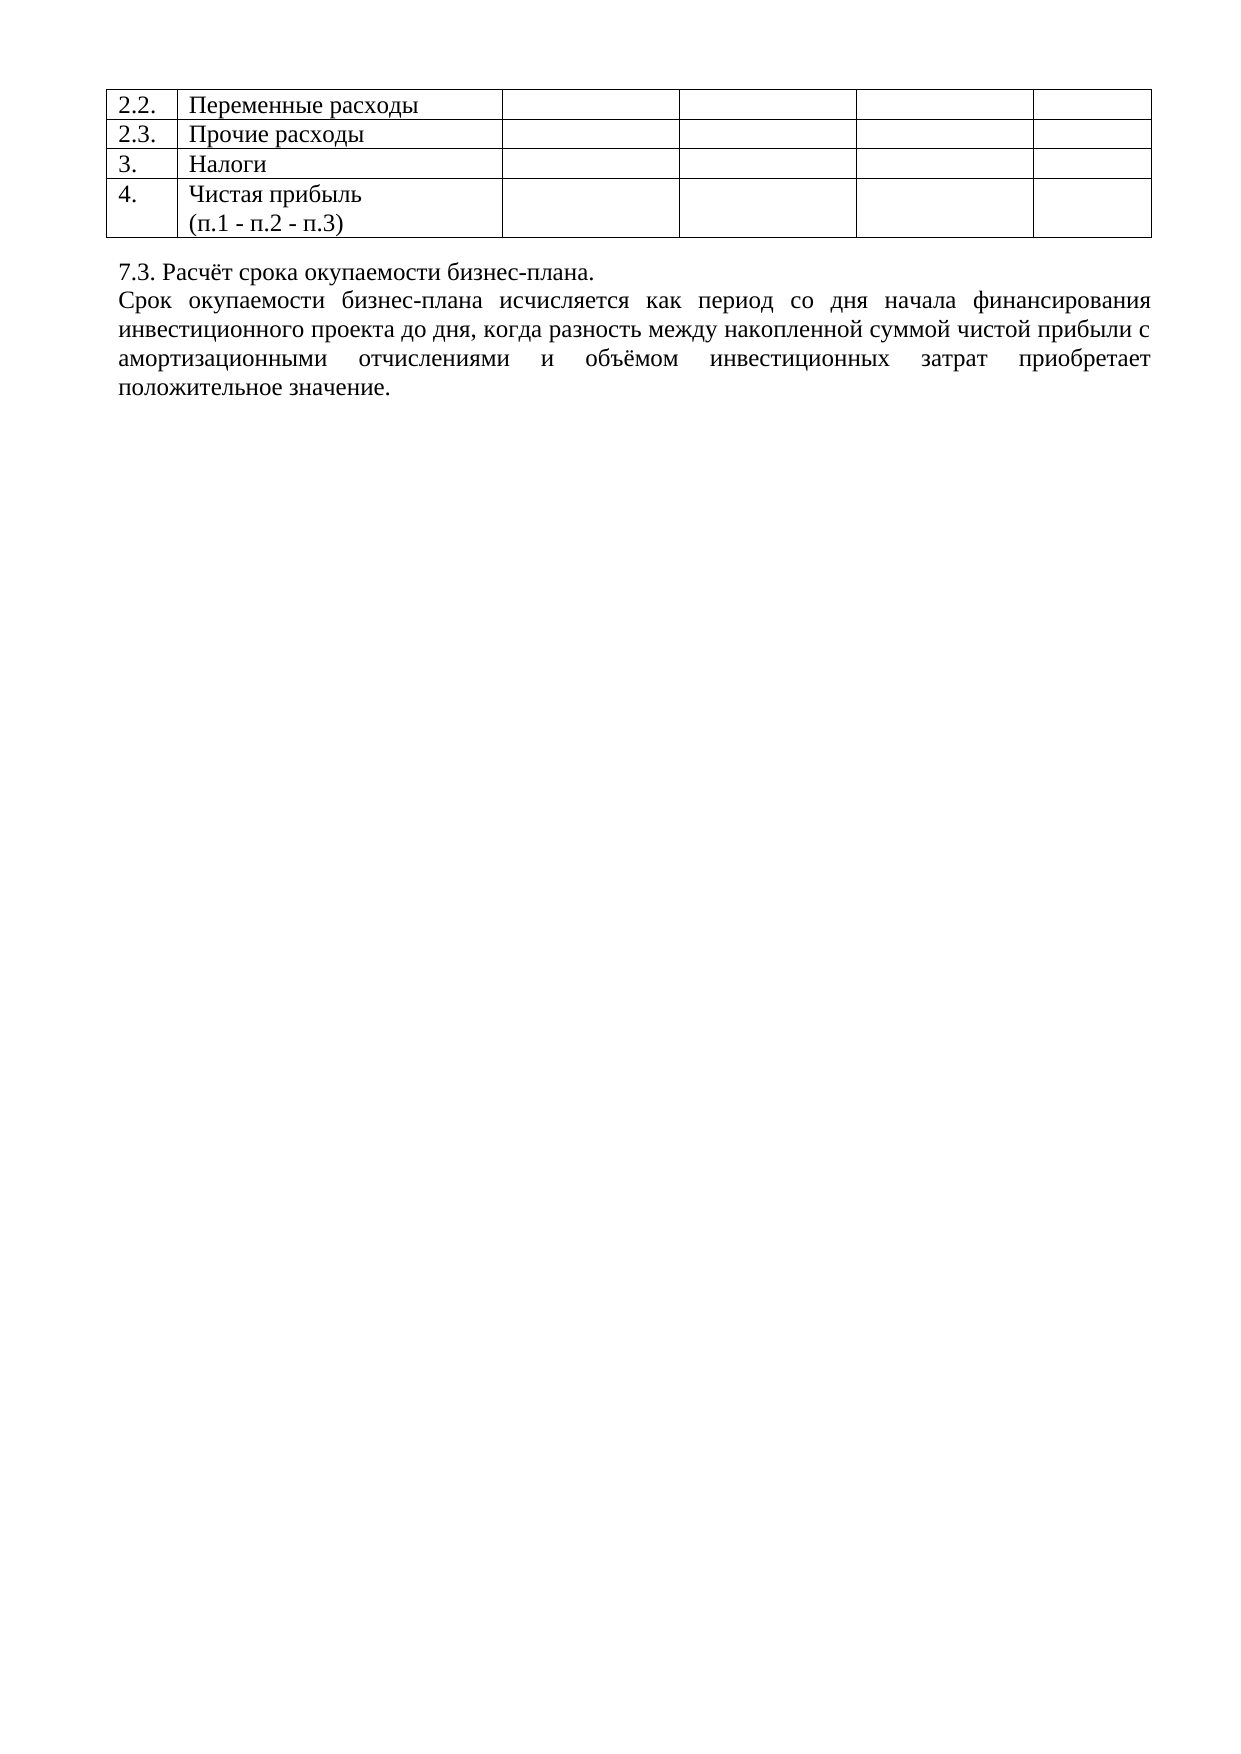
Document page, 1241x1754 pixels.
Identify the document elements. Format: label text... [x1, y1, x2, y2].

table_cell [1034, 90, 1151, 118]
table_cell [680, 179, 856, 237]
table_cell 4. [107, 179, 177, 237]
table_cell Переменные расходы [178, 90, 502, 118]
table_cell [680, 120, 856, 148]
table_cell [1034, 149, 1151, 178]
table_cell [680, 90, 856, 118]
table_cell [503, 179, 679, 237]
text 7.3. Расчёт срока окупаемости бизнес-плана. [118, 257, 1152, 286]
table_cell [1034, 120, 1151, 148]
table_cell Прочие расходы [178, 120, 502, 148]
table_cell Налоги [178, 149, 502, 178]
table_cell [857, 179, 1033, 237]
table_cell 2.3. [107, 120, 177, 148]
text Срок окупаемости бизнес-плана исчисляется как период со дня начала финансирования инвестиционного проекта до дня, когда разность между накопленной суммой чистой прибыли с амортизационными отчислениями и объёмом инвестиционных затрат приобретает положительное значение. [118, 286, 1152, 401]
table_cell Чистая прибыль (п.1 - п.2 - п.3) [178, 179, 502, 237]
table_cell [857, 120, 1033, 148]
table_cell [857, 149, 1033, 178]
table_cell 3. [107, 149, 177, 178]
table_cell [1034, 179, 1151, 237]
table_cell 2.2. [107, 90, 177, 118]
table_cell [857, 90, 1033, 118]
table_cell [503, 90, 679, 118]
table_cell [680, 149, 856, 178]
table_cell [503, 149, 679, 178]
table_cell [503, 120, 679, 148]
